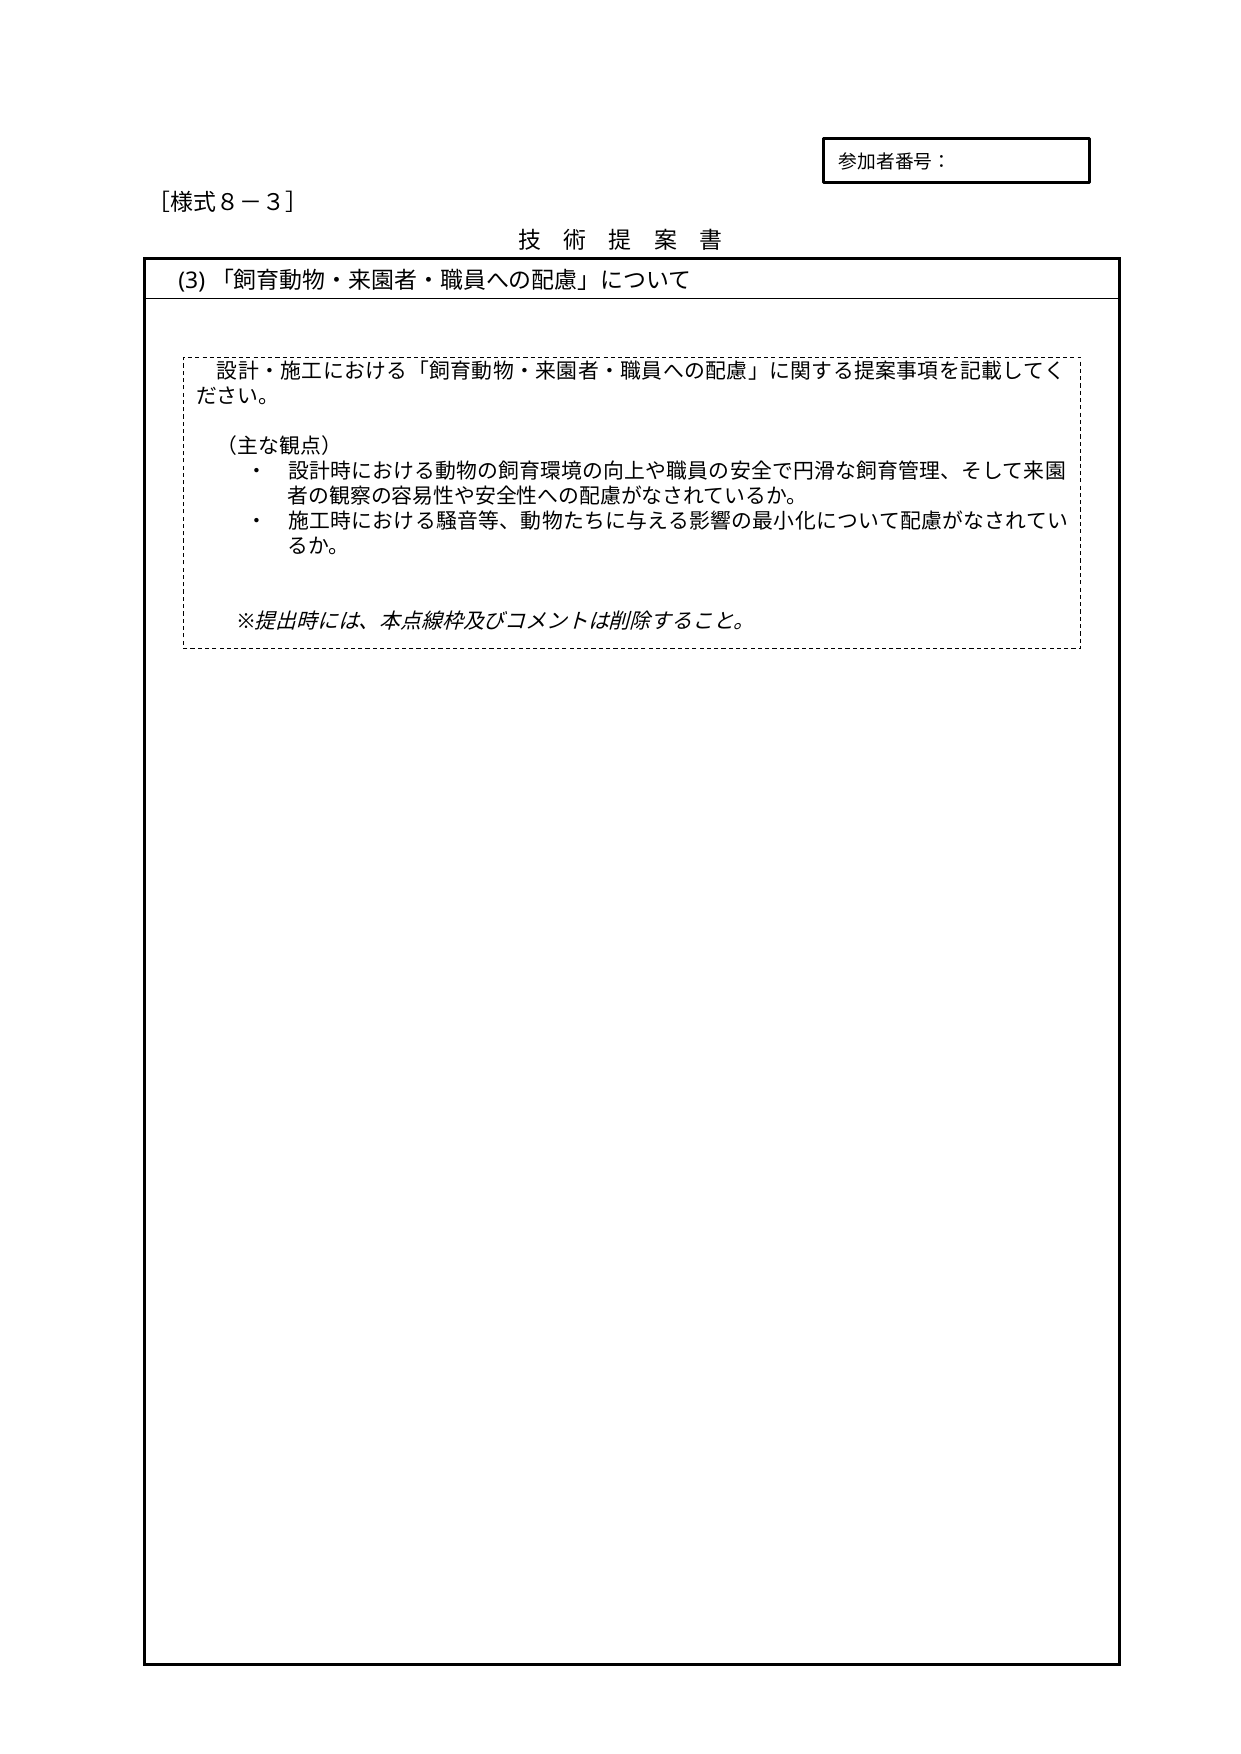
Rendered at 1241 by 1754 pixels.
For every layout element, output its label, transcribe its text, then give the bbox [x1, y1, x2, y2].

text 技術提案書 [148, 220, 1092, 257]
table_header (3) 「飼育動物・来園者・職員への配慮」について [146, 260, 1118, 298]
table_cell [146, 299, 1118, 1663]
text ［様式８－３］ [148, 182, 1092, 220]
